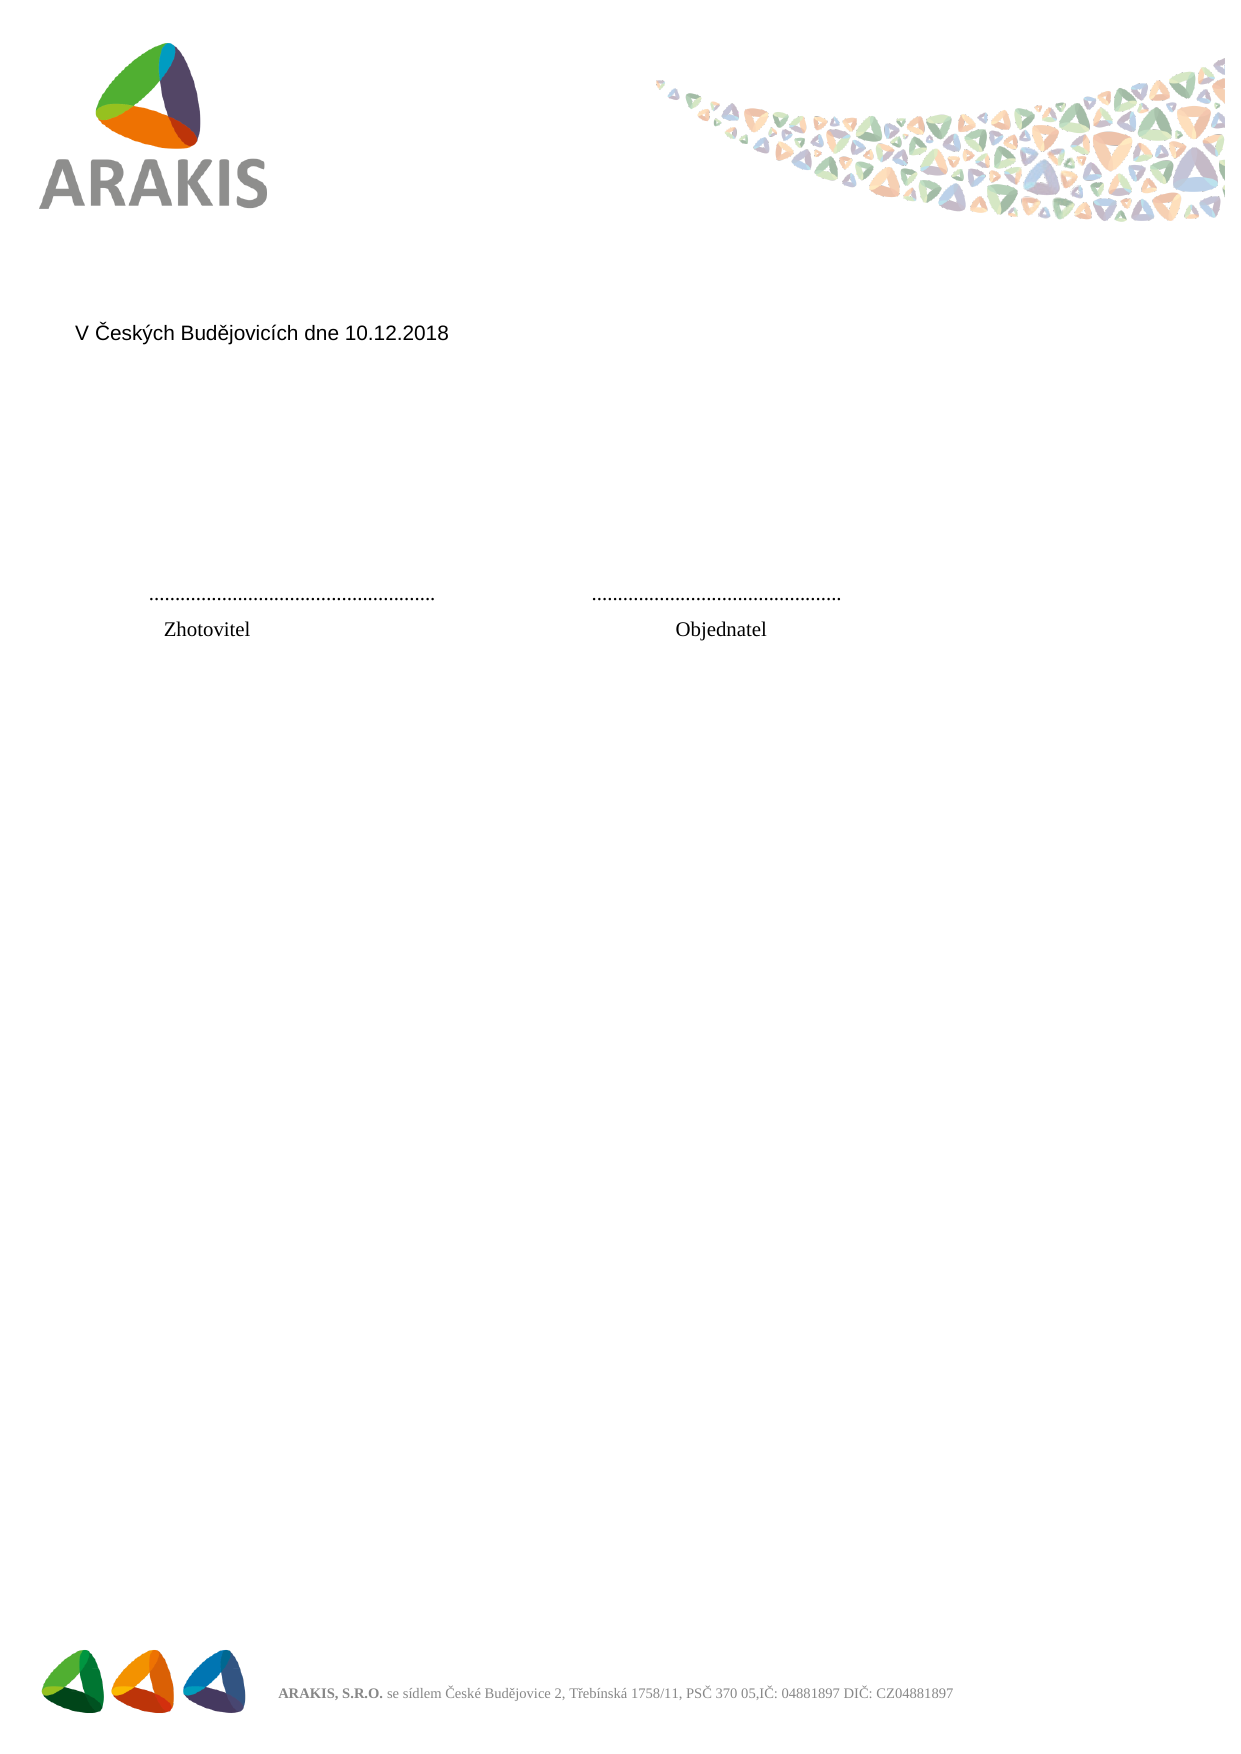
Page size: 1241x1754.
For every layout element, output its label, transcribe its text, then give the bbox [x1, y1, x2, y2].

text ....................................................... ................................................ [149, 581, 1165, 605]
picture [0, 27, 1241, 238]
text Zhotovitel Objednatel [75, 617, 1165, 641]
text V Českých Budějovicích dne 10.12.2018 [75, 321, 1165, 345]
picture [30, 1648, 263, 1714]
